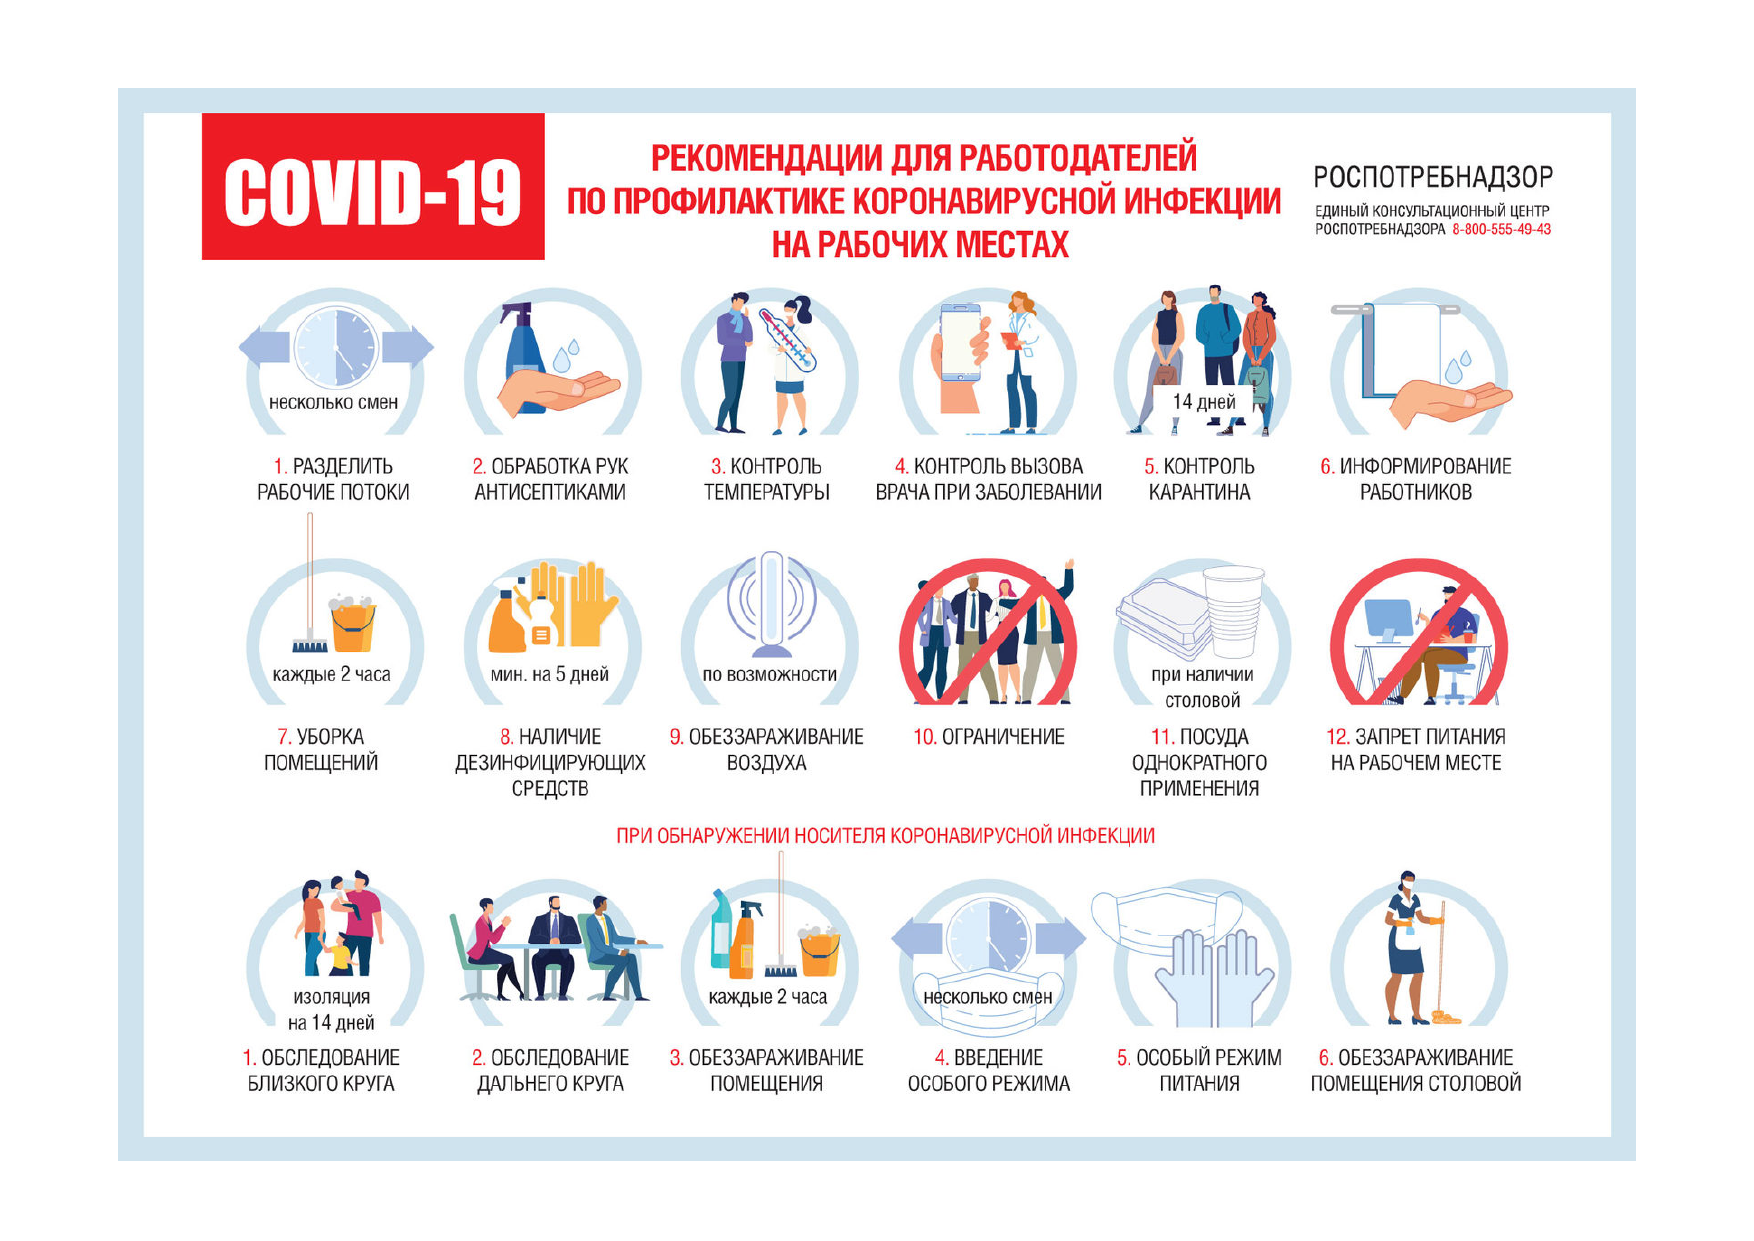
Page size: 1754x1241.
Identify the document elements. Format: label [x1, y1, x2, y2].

picture [118, 88, 1636, 1161]
